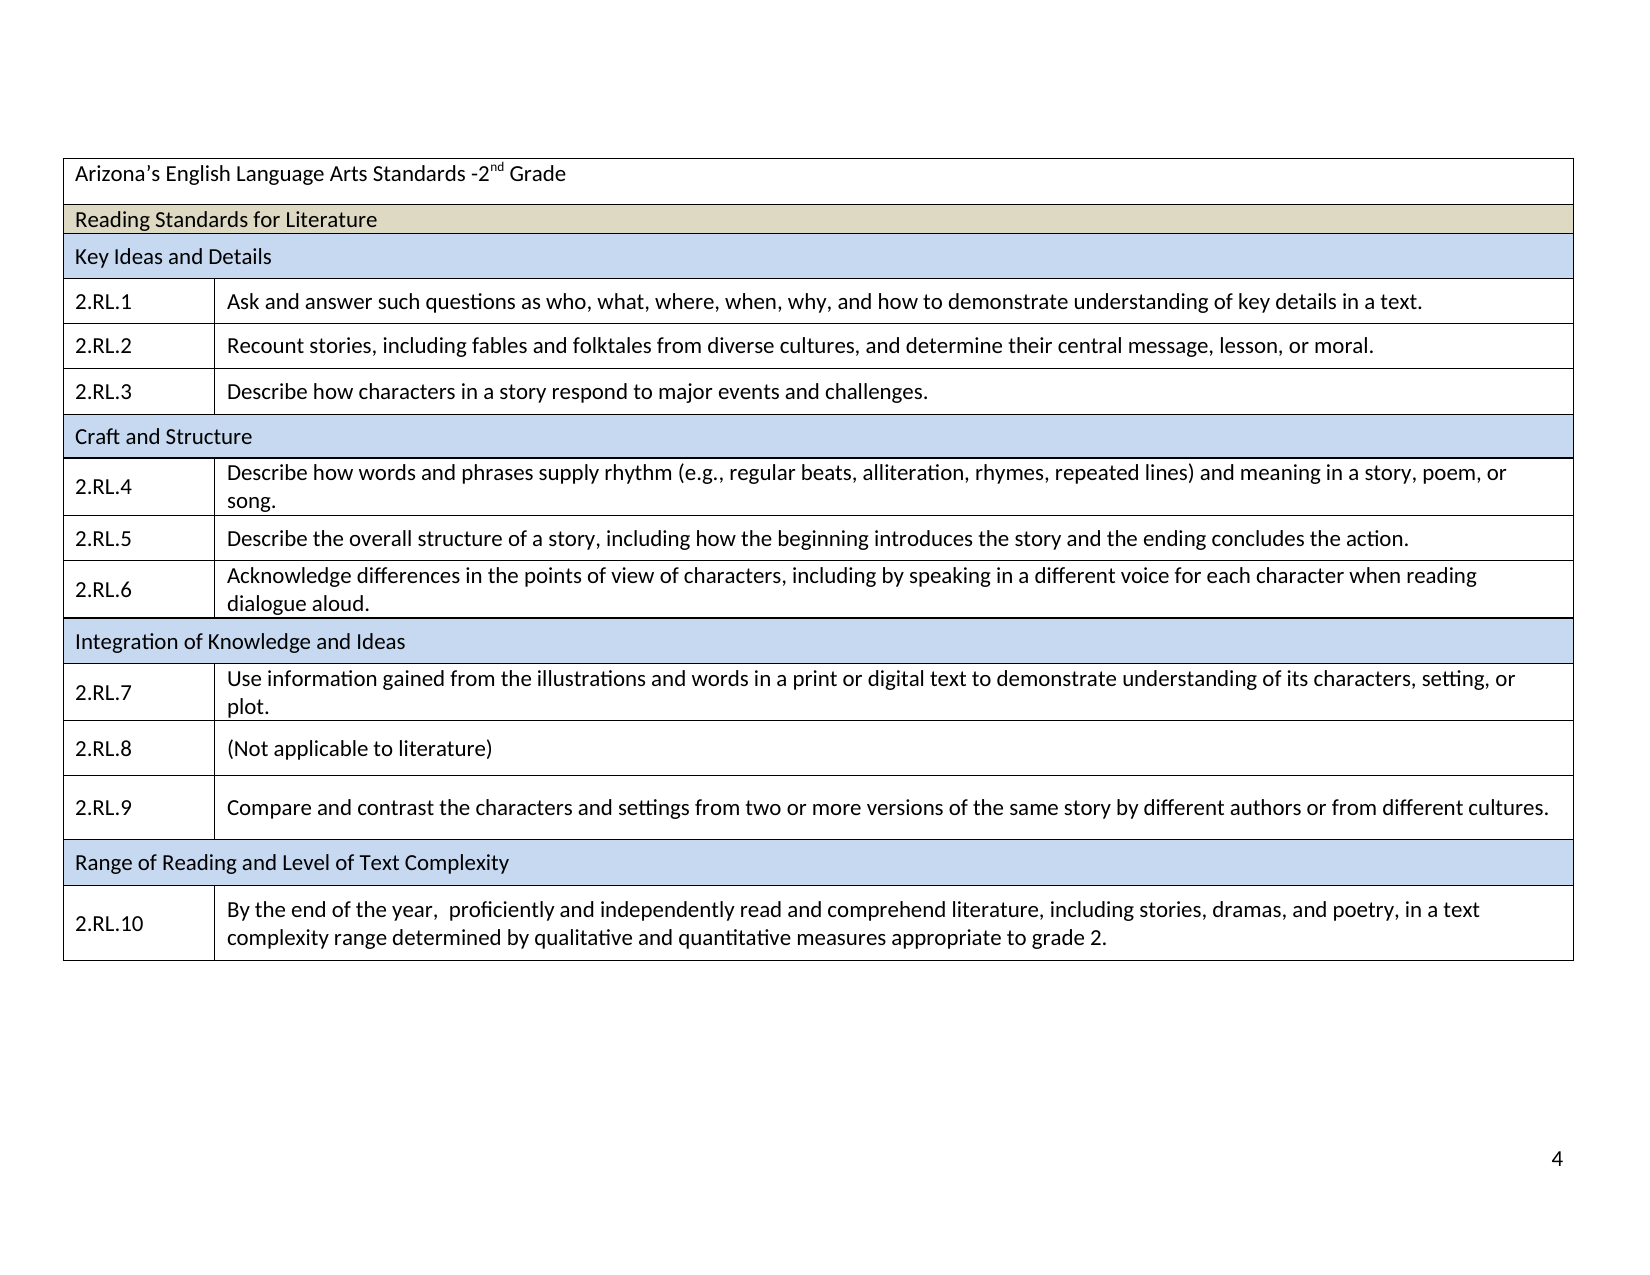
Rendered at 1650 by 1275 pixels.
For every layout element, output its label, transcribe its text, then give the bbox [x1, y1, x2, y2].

table_header Arizona’s English Language Arts Standards -2nd Grade [64, 159, 1573, 204]
table_cell Describe how characters in a story respond to major events and challenges. [215, 369, 1573, 413]
table_cell 2.RL.8 [64, 721, 214, 774]
table_cell 2.RL.5 [64, 516, 214, 560]
table_cell 2.RL.4 [64, 459, 214, 514]
table_cell Key Ideas and Details [64, 234, 1573, 278]
table_cell Range of Reading and Level of Text Complexity [64, 840, 1573, 885]
table_cell Recount stories, including fables and folktales from diverse cultures, and determine their central message, lesson, or moral. [215, 324, 1573, 368]
table_cell Integration of Knowledge and Ideas [64, 619, 1573, 663]
table_cell Craft and Structure [64, 415, 1573, 457]
table_cell Reading Standards for Literature [64, 205, 1573, 233]
table_cell Describe how words and phrases supply rhythm (e.g., regular beats, alliteration, rhymes, repeated lines) and meaning in a story, poem, or song. [215, 459, 1573, 514]
table_cell Compare and contrast the characters and settings from two or more versions of the same story by different authors or from different cultures. [215, 776, 1573, 839]
table_cell 2.RL.9 [64, 776, 214, 839]
table_cell Use information gained from the illustrations and words in a print or digital text to demonstrate understanding of its characters, setting, or plot. [215, 664, 1573, 720]
table_cell 2.RL.10 [64, 886, 214, 960]
table_cell 2.RL.3 [64, 369, 214, 413]
table_cell 2.RL.2 [64, 324, 214, 368]
table_cell 2.RL.7 [64, 664, 214, 720]
table_cell Acknowledge differences in the points of view of characters, including by speaking in a different voice for each character when reading dialogue aloud. [215, 561, 1573, 617]
table_cell 2.RL.1 [64, 279, 214, 323]
table_cell 2.RL.6 [64, 561, 214, 617]
table_cell By the end of the year, proficiently and independently read and comprehend literature, including stories, dramas, and poetry, in a text complexity range determined by qualitative and quantitative measures appropriate to grade 2. [215, 886, 1573, 960]
table_cell (Not applicable to literature) [215, 721, 1573, 774]
table_cell Describe the overall structure of a story, including how the beginning introduces the story and the ending concludes the action. [215, 516, 1573, 560]
table_cell Ask and answer such questions as who, what, where, when, why, and how to demonstrate understanding of key details in a text. [215, 279, 1573, 323]
